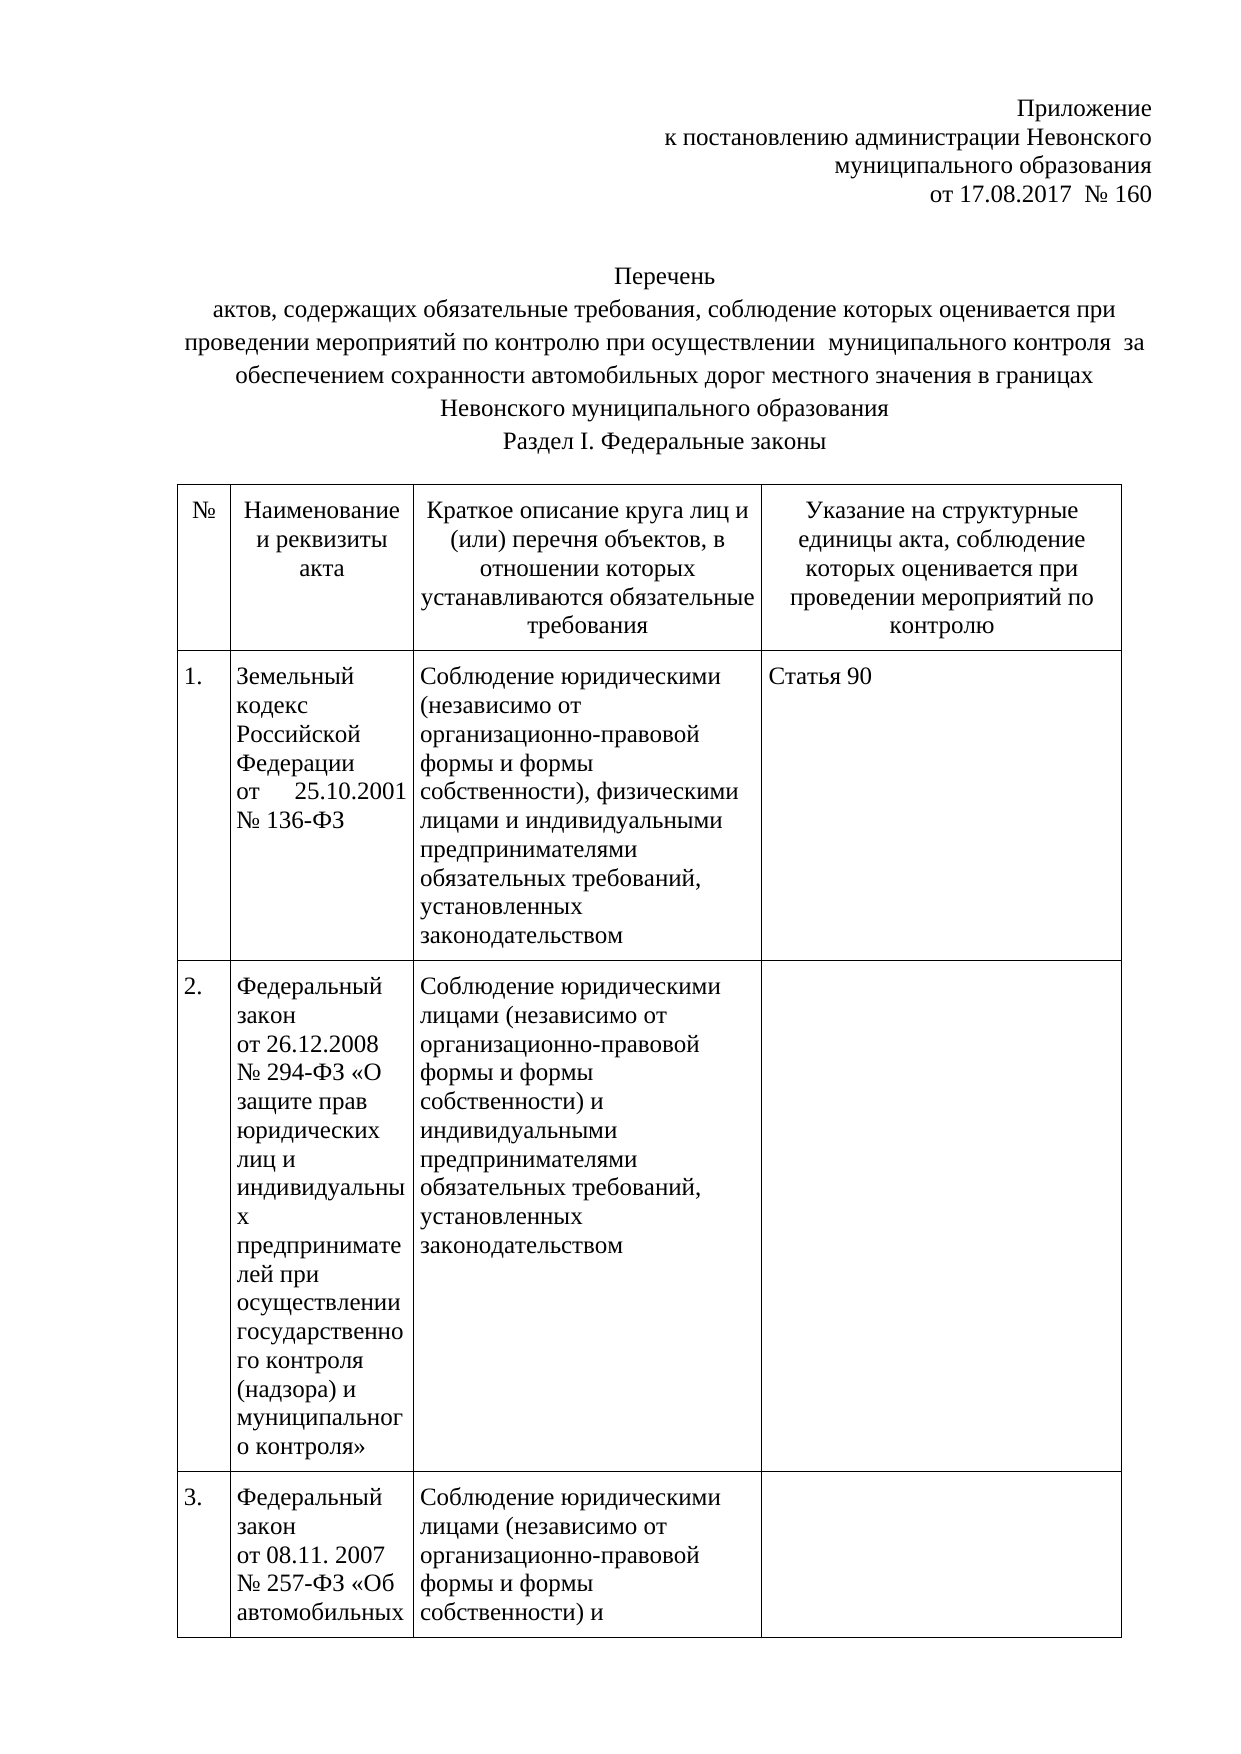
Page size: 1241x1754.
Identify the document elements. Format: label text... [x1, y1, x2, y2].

table_header Указание на структурные единицы акта, соблюдение которых оценивается при проведении мероприятий по контролю [762, 485, 1121, 650]
text актов, содержащих обязательные требования, соблюдение которых оценивается при проведении мероприятий по контролю при осуществлении муниципального контроля за обеспечением сохранности автомобильных дорог местного значения в границах Невонского муниципального образования [177, 294, 1152, 422]
table_cell Соблюдение юридическими (независимо от организационно-правовой формы и формы собственности), физическими лицами и индивидуальными предпринимателями обязательных требований, установленных законодательством [414, 651, 761, 959]
table_cell 2. [178, 961, 230, 1471]
table_cell Федеральный закон от 26.12.2008 № 294-ФЗ «О защите прав юридических лиц и индивидуальных предпринимателей при осуществлении государственного контроля (надзора) и муниципального контроля» [231, 961, 413, 1471]
text Приложение [177, 93, 1152, 122]
text Раздел I. Федеральные законы [177, 426, 1152, 455]
table_header № [178, 485, 230, 650]
table_header Краткое описание круга лиц и (или) перечня объектов, в отношении которых устанавливаются обязательные требования [414, 485, 761, 650]
table_cell Земельный кодекс Российской Федерации от 25.10.2001 № 136-ФЗ [231, 651, 413, 959]
table_cell [762, 1472, 1121, 1637]
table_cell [414, 1472, 761, 1637]
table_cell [231, 1472, 413, 1637]
text от 17.08.2017 № 160 [738, 179, 1152, 208]
table_cell 3. [178, 1472, 230, 1637]
text Перечень [177, 261, 1152, 290]
table_header Наименование и реквизиты акта [231, 485, 413, 650]
text к постановлению администрации Невонского муниципального образования [635, 122, 1152, 179]
table_cell 1. [178, 651, 230, 959]
table_cell Соблюдение юридическими лицами (независимо от организационно-правовой формы и формы собственности) и индивидуальными предпринимателями обязательных требований, установленных законодательством [414, 961, 761, 1471]
table_cell Статья 90 [762, 651, 1121, 959]
table_cell [762, 961, 1121, 1471]
